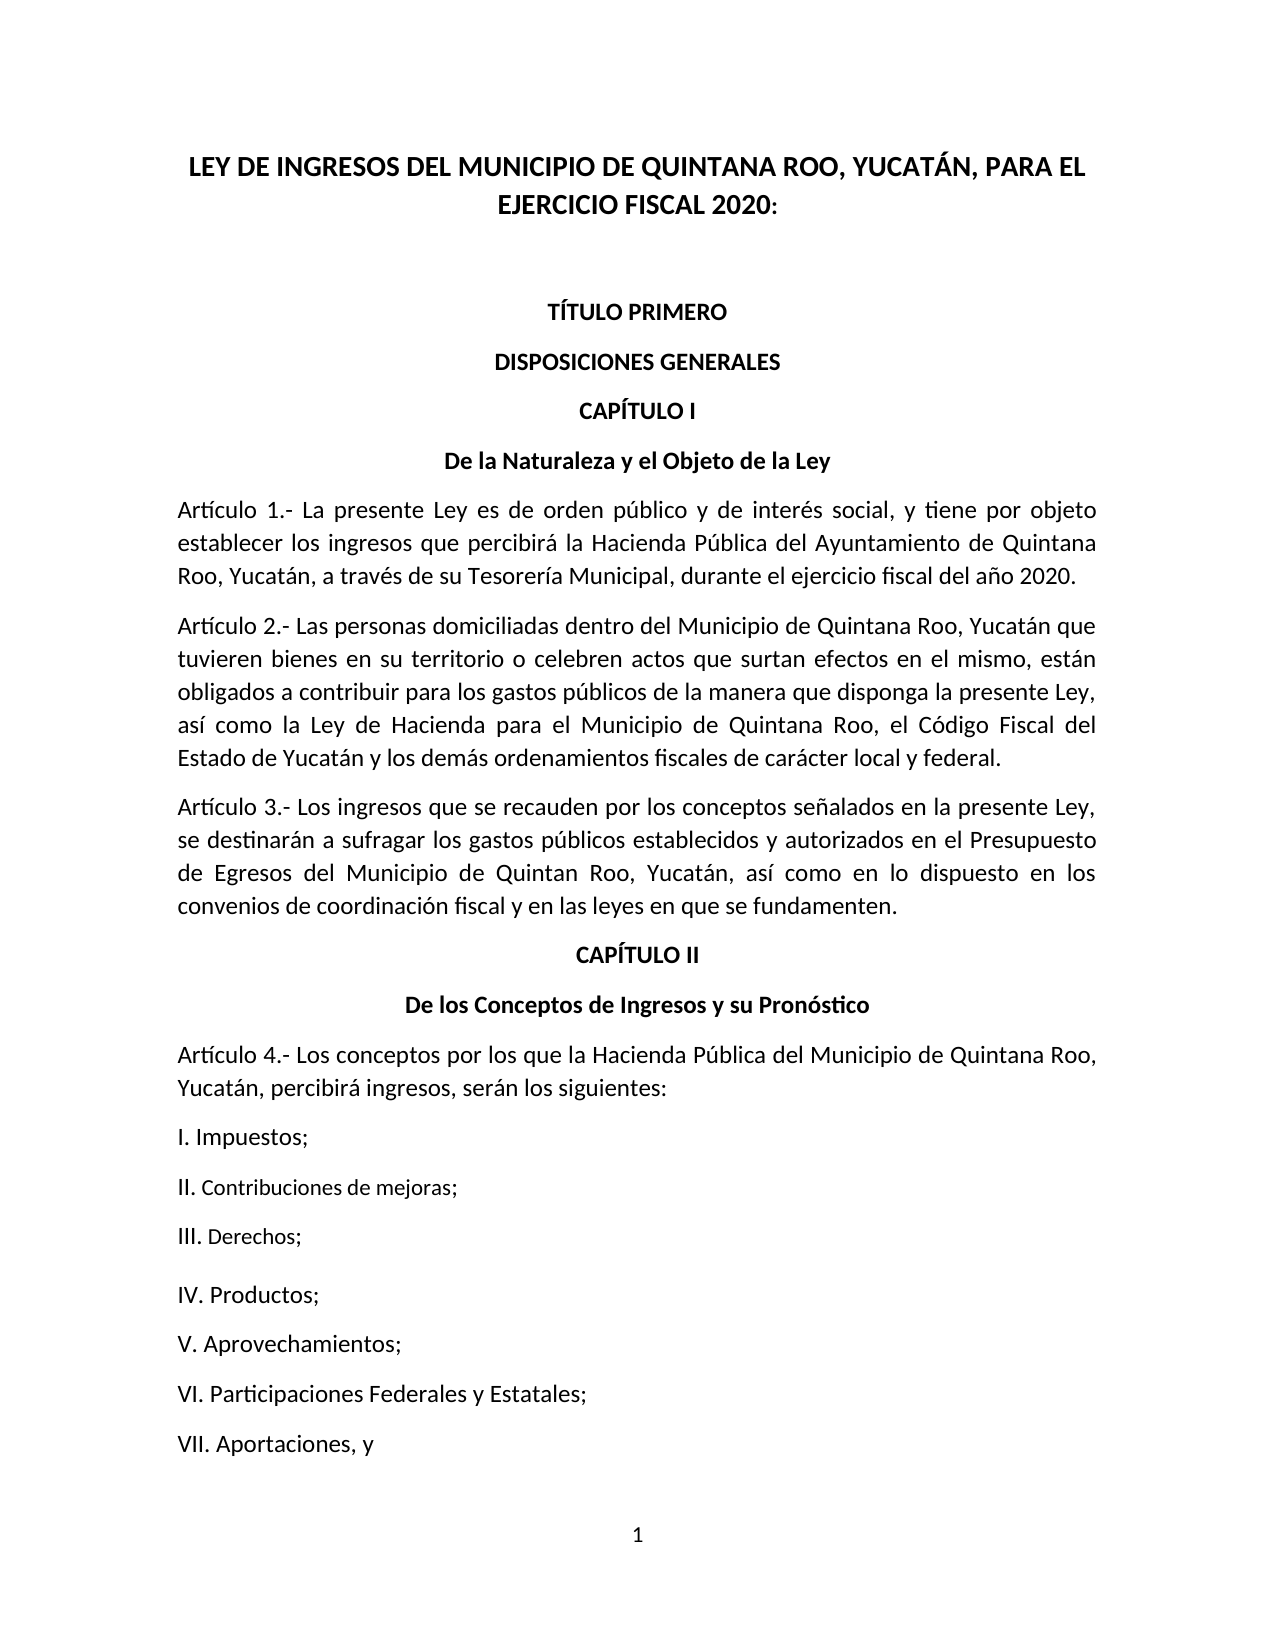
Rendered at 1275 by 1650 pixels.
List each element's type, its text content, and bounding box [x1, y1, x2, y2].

text DISPOSICIONES GENERALES [177, 346, 1098, 376]
text De la Naturaleza y el Objeto de la Ley [177, 445, 1098, 476]
text TÍTULO PRIMERO [177, 296, 1098, 327]
text Artículo 4.- Los conceptos por los que la Hacienda Pública del Municipio de Quintana Roo, Yucatán, percibirá ingresos, serán los siguientes: [177, 1039, 1098, 1102]
text IV. Productos; [177, 1279, 1098, 1309]
text Artículo 3.- Los ingresos que se recauden por los conceptos señalados en la presente Ley, se destinarán a sufragar los gastos públicos establecidos y autorizados en el Presupuesto de Egresos del Municipio de Quintan Roo, Yucatán, así como en lo dispuesto en los convenios de coordinación fiscal y en las leyes en que se fundamenten. [177, 791, 1098, 921]
text VII. Aportaciones, y [177, 1428, 1098, 1458]
text LEY DE INGRESOS DEL MUNICIPIO DE QUINTANA ROO, YUCATÁN, PARA EL EJERCICIO FISCAL 2020: [177, 148, 1098, 222]
text VI. Participaciones Federales y Estatales; [177, 1378, 1098, 1409]
text Artículo 1.- La presente Ley es de orden público y de interés social, y tiene por objeto establecer los ingresos que percibirá la Hacienda Pública del Ayuntamiento de Quintana Roo, Yucatán, a través de su Tesorería Municipal, durante el ejercicio fiscal del año 2020. [177, 494, 1098, 591]
text CAPÍTULO I [177, 395, 1098, 426]
text CAPÍTULO II [177, 939, 1098, 970]
text De los Conceptos de Ingresos y su Pronóstico [177, 989, 1098, 1020]
text Artículo 2.- Las personas domiciliadas dentro del Municipio de Quintana Roo, Yucatán que tuvieren bienes en su territorio o celebren actos que surtan efectos en el mismo, están obligados a contribuir para los gastos públicos de la manera que disponga la presente Ley, así como la Ley de Hacienda para el Municipio de Quintana Roo, el Código Fiscal del Estado de Yucatán y los demás ordenamientos fiscales de carácter local y federal. [177, 610, 1098, 772]
text II. Contribuciones de mejoras; [177, 1171, 1098, 1201]
text V. Aprovechamientos; [177, 1328, 1098, 1359]
text I. Impuestos; [177, 1121, 1098, 1152]
text III. Derechos; [177, 1220, 1098, 1251]
